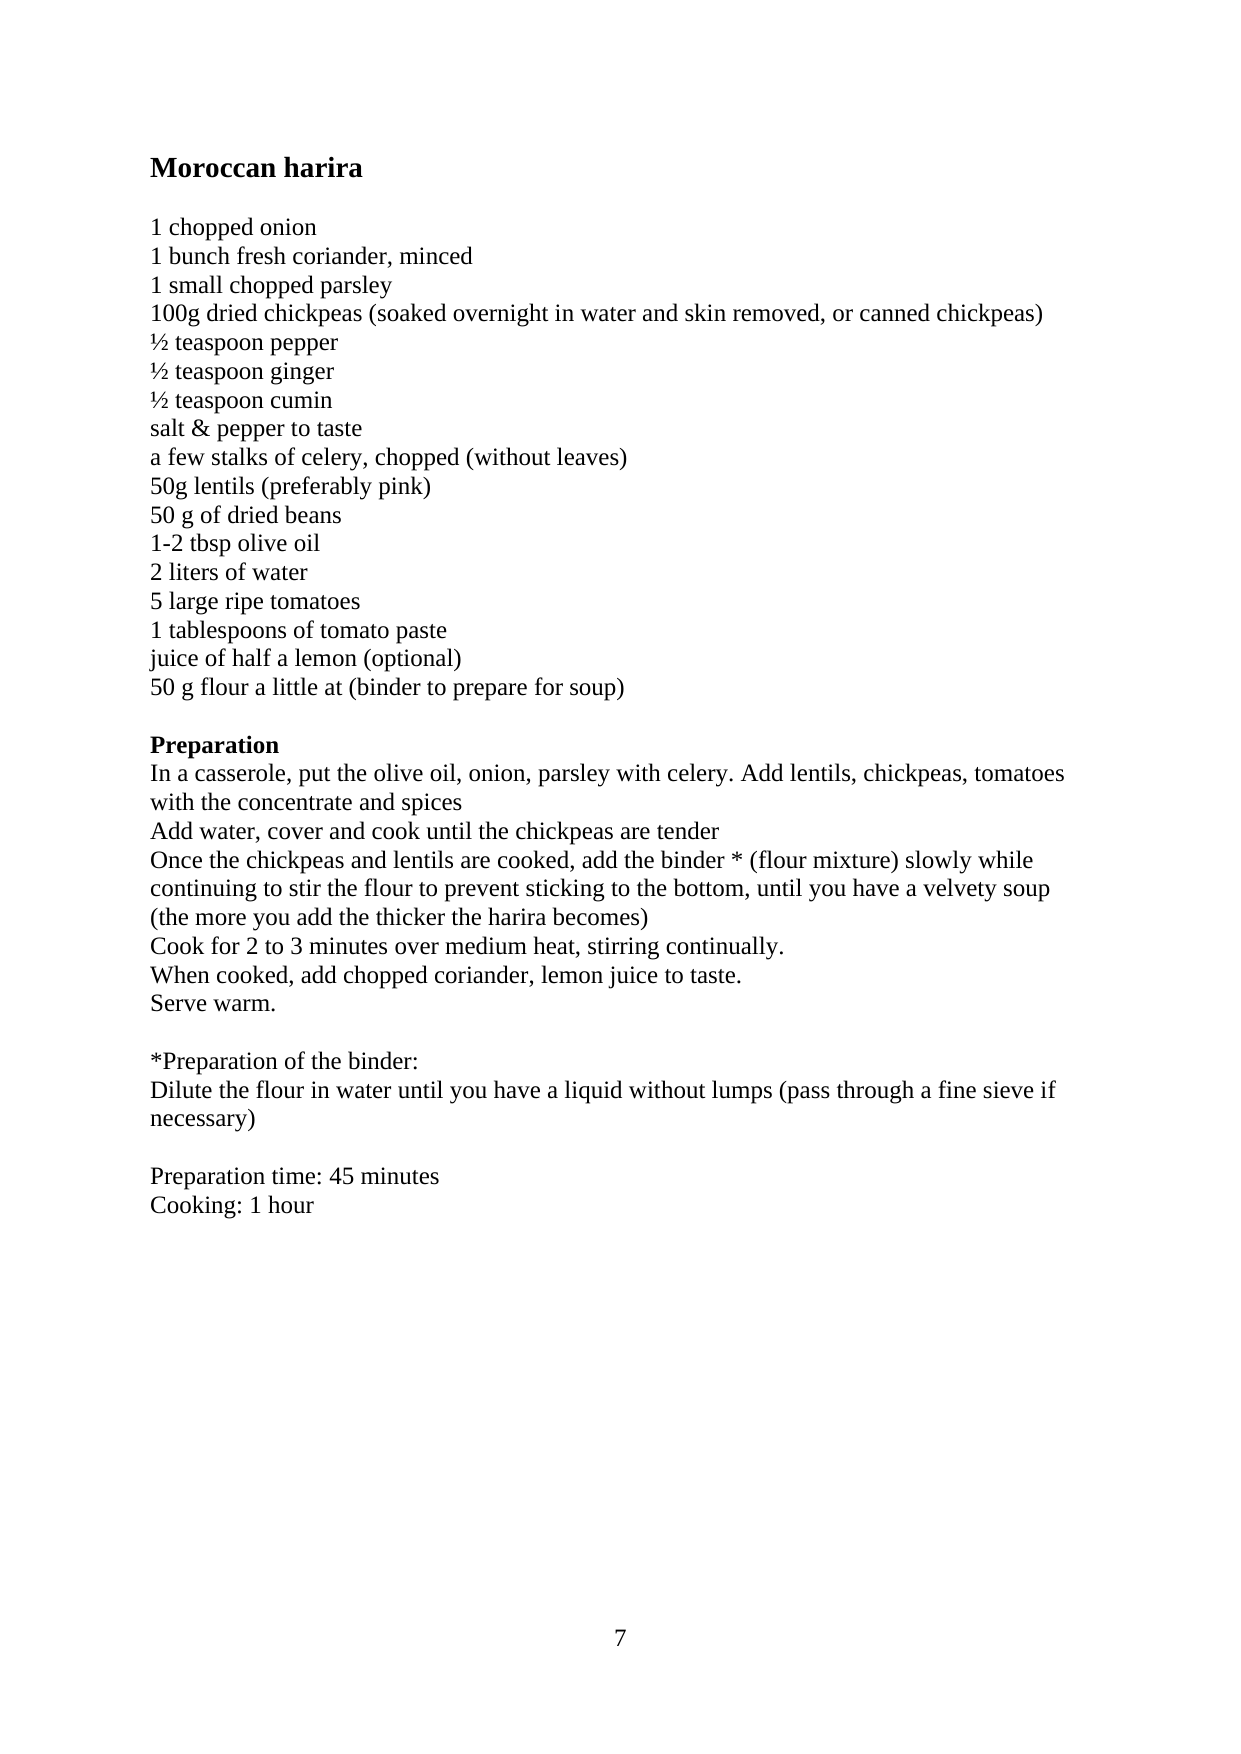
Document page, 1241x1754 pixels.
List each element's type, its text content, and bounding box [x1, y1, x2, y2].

text 50 g of dried beans [150, 500, 1090, 528]
text Once the chickpeas and lentils are cooked, add the binder * (flour mixture) slowly while continuing to stir the flour to prevent sticking to the bottom, until you have a velvety soup (the more you add the thicker the harira becomes) [150, 845, 1090, 931]
text 2 liters of water [150, 557, 1090, 586]
text Serve warm. [150, 988, 1090, 1017]
text ½ teaspoon ginger [150, 356, 1090, 385]
text 1 small chopped parsley [150, 270, 1090, 298]
text Preparation time: 45 minutes [150, 1161, 1090, 1190]
text 100g dried chickpeas (soaked overnight in water and skin removed, or canned chickpeas) [150, 298, 1090, 327]
text 1-2 tbsp olive oil [150, 528, 1090, 557]
text juice of half a lemon (optional) [150, 643, 1090, 672]
text *Preparation of the binder: [150, 1046, 1090, 1075]
text Add water, cover and cook until the chickpeas are tender [150, 816, 1090, 845]
text Cook for 2 to 3 minutes over medium heat, stirring continually. [150, 931, 1090, 960]
text 1 bunch fresh coriander, minced [150, 241, 1090, 270]
text Dilute the flour in water until you have a liquid without lumps (pass through a fine sieve if necessary) [150, 1075, 1090, 1132]
text ½ teaspoon pepper [150, 327, 1090, 356]
text Preparation [150, 730, 1090, 758]
text 50 g flour a little at (binder to prepare for soup) [150, 672, 1090, 701]
text 1 chopped onion [150, 212, 1090, 241]
text a few stalks of celery, chopped (without leaves) [150, 442, 1090, 471]
text Moroccan harira [150, 150, 1090, 183]
text When cooked, add chopped coriander, lemon juice to taste. [150, 960, 1090, 988]
text ½ teaspoon cumin [150, 385, 1090, 413]
text salt & pepper to taste [150, 413, 1090, 442]
text Cooking: 1 hour [150, 1190, 1090, 1218]
text 50g lentils (preferably pink) [150, 471, 1090, 500]
text 5 large ripe tomatoes [150, 586, 1090, 615]
text 1 tablespoons of tomato paste [150, 615, 1090, 643]
text In a casserole, put the olive oil, onion, parsley with celery. Add lentils, chickpeas, tomatoes with the concentrate and spices [150, 758, 1090, 816]
